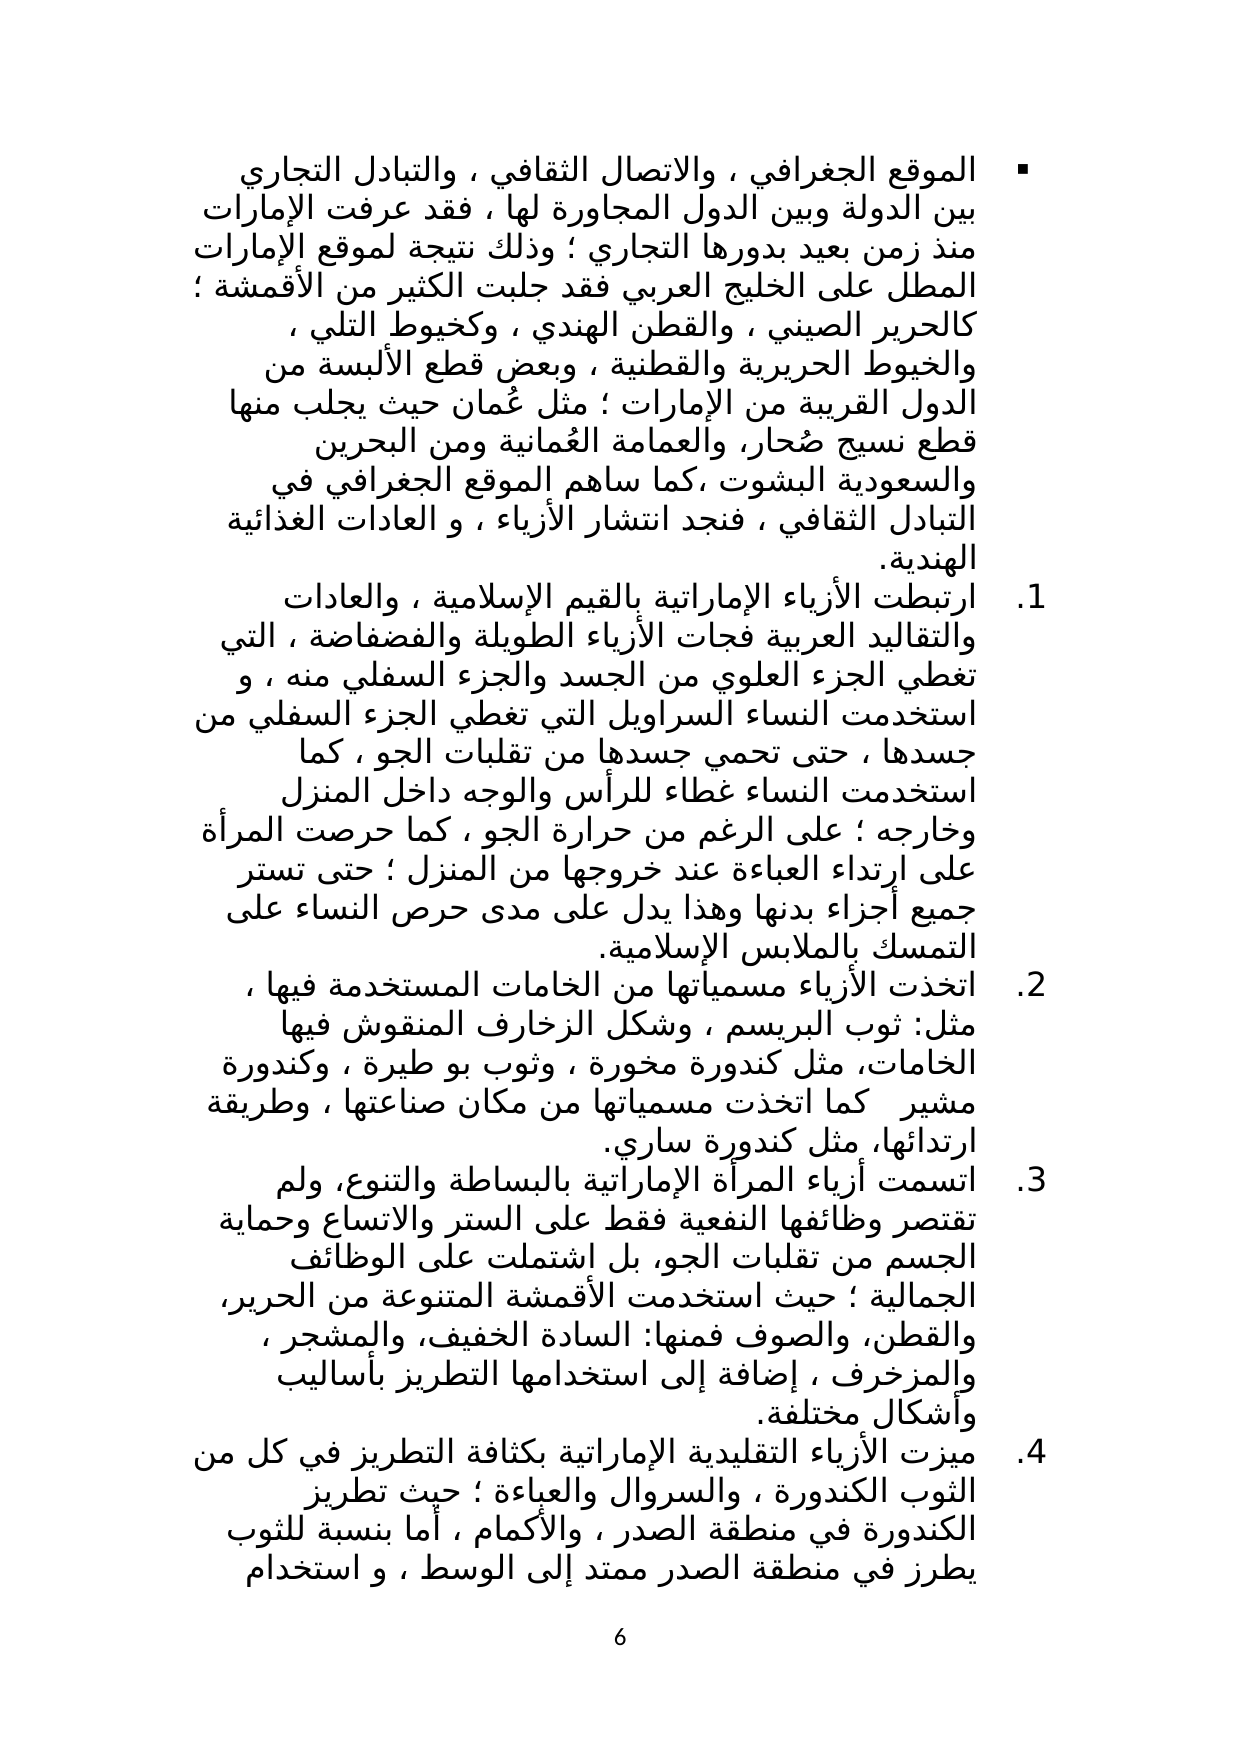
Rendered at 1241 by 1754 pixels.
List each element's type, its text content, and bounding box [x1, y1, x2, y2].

list اتخذت الأزياء مسمياتها من الخامات المستخدمة فيها ، مثل: ثوب البريسم ، وشكل الزخارف المنقوش فيها الخامات، مثل كندورة مخورة ، وثوب بو طيرة ، وكندورة مشير كما اتخذت مسمياتها من مكان صناعتها ، وطريقة ارتدائها، مثل كندورة ساري. [187, 966, 1015, 1160]
list الموقع الجغرافي ، والاتصال الثقافي ، والتبادل التجاري بين الدولة وبين الدول المجاورة لها ، فقد عرفت الإمارات منذ زمن بعيد بدورها التجاري ؛ وذلك نتيجة لموقع الإمارات المطل على الخليج العربي فقد جلبت الكثير من الأقمشة ؛ كالحرير الصيني ، والقطن الهندي ، وكخيوط التلي ، والخيوط الحريرية والقطنية ، وبعض قطع الألبسة من الدول القريبة من الإمارات ؛ مثل عُمان حيث يجلب منها قطع نسيج صُحار، والعمامة العُمانية ومن البحرين والسعودية البشوت ،كما ساهم الموقع الجغرافي في التبادل الثقافي ، فنجد انتشار الأزياء ، و العادات الغذائية الهندية. [187, 150, 1015, 577]
list ارتبطت الأزياء الإماراتية بالقيم الإسلامية ، والعادات والتقاليد العربية فجات الأزياء الطويلة والفضفاضة ، التي تغطي الجزء العلوي من الجسد والجزء السفلي منه ، و استخدمت النساء السراويل التي تغطي الجزء السفلي من جسدها ، حتى تحمي جسدها من تقلبات الجو ، كما استخدمت النساء غطاء للرأس والوجه داخل المنزل وخارجه ؛ على الرغم من حرارة الجو ، كما حرصت المرأة على ارتداء العباءة عند خروجها من المنزل ؛ حتى تستر جميع أجزاء بدنها وهذا يدل على مدى حرص النساء على التمسك بالملابس الإسلامية. [187, 577, 1015, 966]
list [187, 1432, 1015, 1588]
list اتسمت أزياء المرأة الإماراتية بالبساطة والتنوع، ولم تقتصر وظائفها النفعية فقط على الستر والاتساع وحماية الجسم من تقلبات الجو، بل اشتملت على الوظائف الجمالية ؛ حيث استخدمت الأقمشة المتنوعة من الحرير، والقطن، والصوف فمنها: السادة الخفيف، والمشجر ، والمزخرف ، إضافة إلى استخدامها التطريز بأساليب وأشكال مختلفة. [187, 1160, 1015, 1432]
